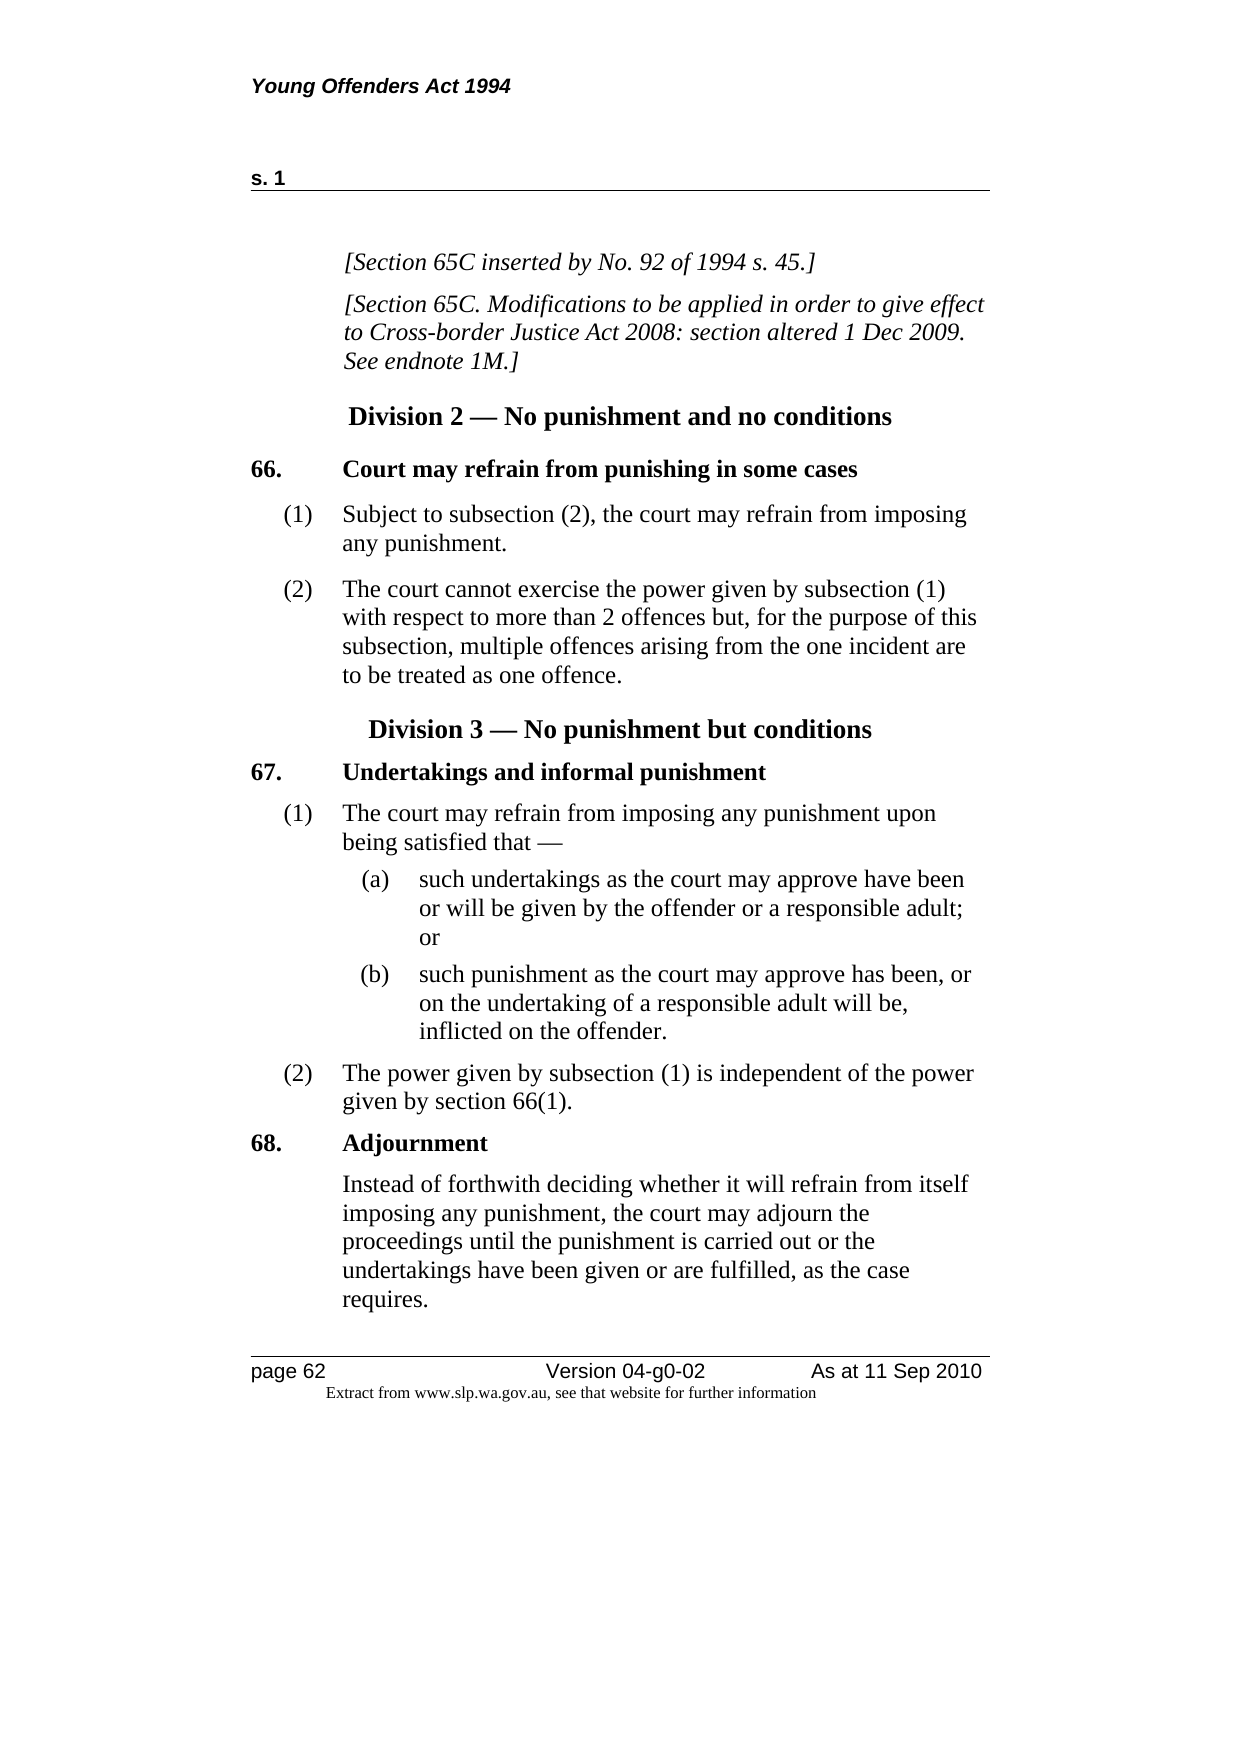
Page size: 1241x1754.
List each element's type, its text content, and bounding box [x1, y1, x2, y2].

text (a) such undertakings as the court may approve have been or will be given by the offender or a responsible adult; or [251, 864, 990, 951]
text [Section 65C inserted by No. 92 of 1994 s. 45.] [251, 247, 990, 276]
subtitle 68. Adjournment [251, 1128, 990, 1156]
subtitle 67. Undertakings and informal punishment [251, 757, 990, 786]
text [Section 65C. Modifications to be applied in order to give effect to Cross-border Justice Act 2008: section altered 1 Dec 2009. See endnote 1M.] [251, 289, 990, 375]
text (2) The court cannot exercise the power given by subsection (1) with respect to more than 2 offences but, for the purpose of this subsection, multiple offences arising from the one incident are to be treated as one offence. [251, 574, 990, 689]
subtitle Division 3 — No punishment but conditions [251, 714, 990, 745]
text (b) such punishment as the court may approve has been, or on the undertaking of a responsible adult will be, inflicted on the offender. [251, 959, 990, 1045]
text (2) The power given by subsection (1) is independent of the power given by section 66(1). [251, 1058, 990, 1115]
subtitle Division 2 — No punishment and no conditions [251, 400, 990, 431]
text (1) The court may refrain from imposing any punishment upon being satisfied that — [251, 798, 990, 856]
subtitle 66. Court may refrain from punishing in some cases [251, 454, 990, 483]
text Instead of forthwith deciding whether it will refrain from itself imposing any punishment, the court may adjourn the proceedings until the punishment is carried out or the undertakings have been given or are fulfilled, as the case requires. [251, 1169, 990, 1313]
text (1) Subject to subsection (2), the court may refrain from imposing any punishment. [251, 499, 990, 557]
